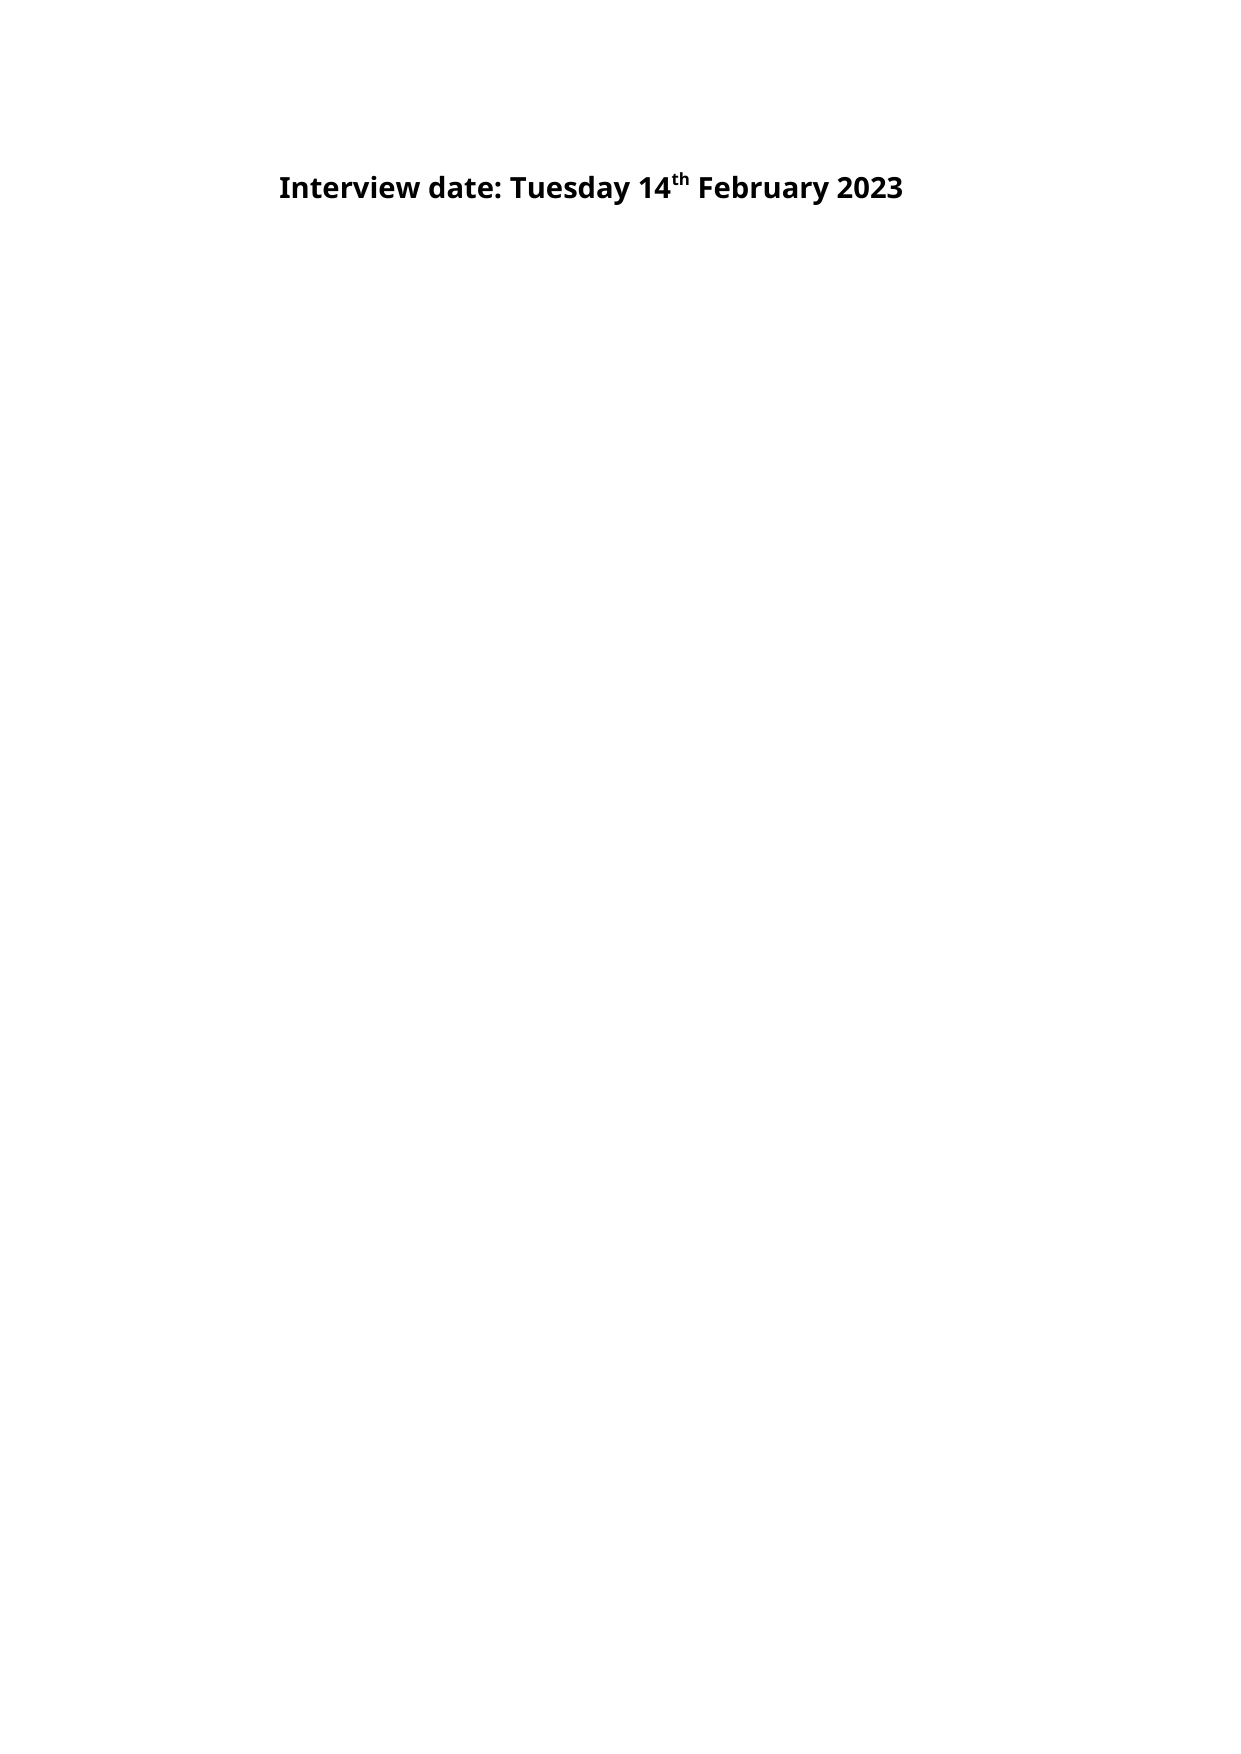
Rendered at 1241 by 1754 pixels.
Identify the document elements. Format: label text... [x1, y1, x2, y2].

text Interview date: Tuesday 14th February 2023 [75, 168, 1107, 207]
